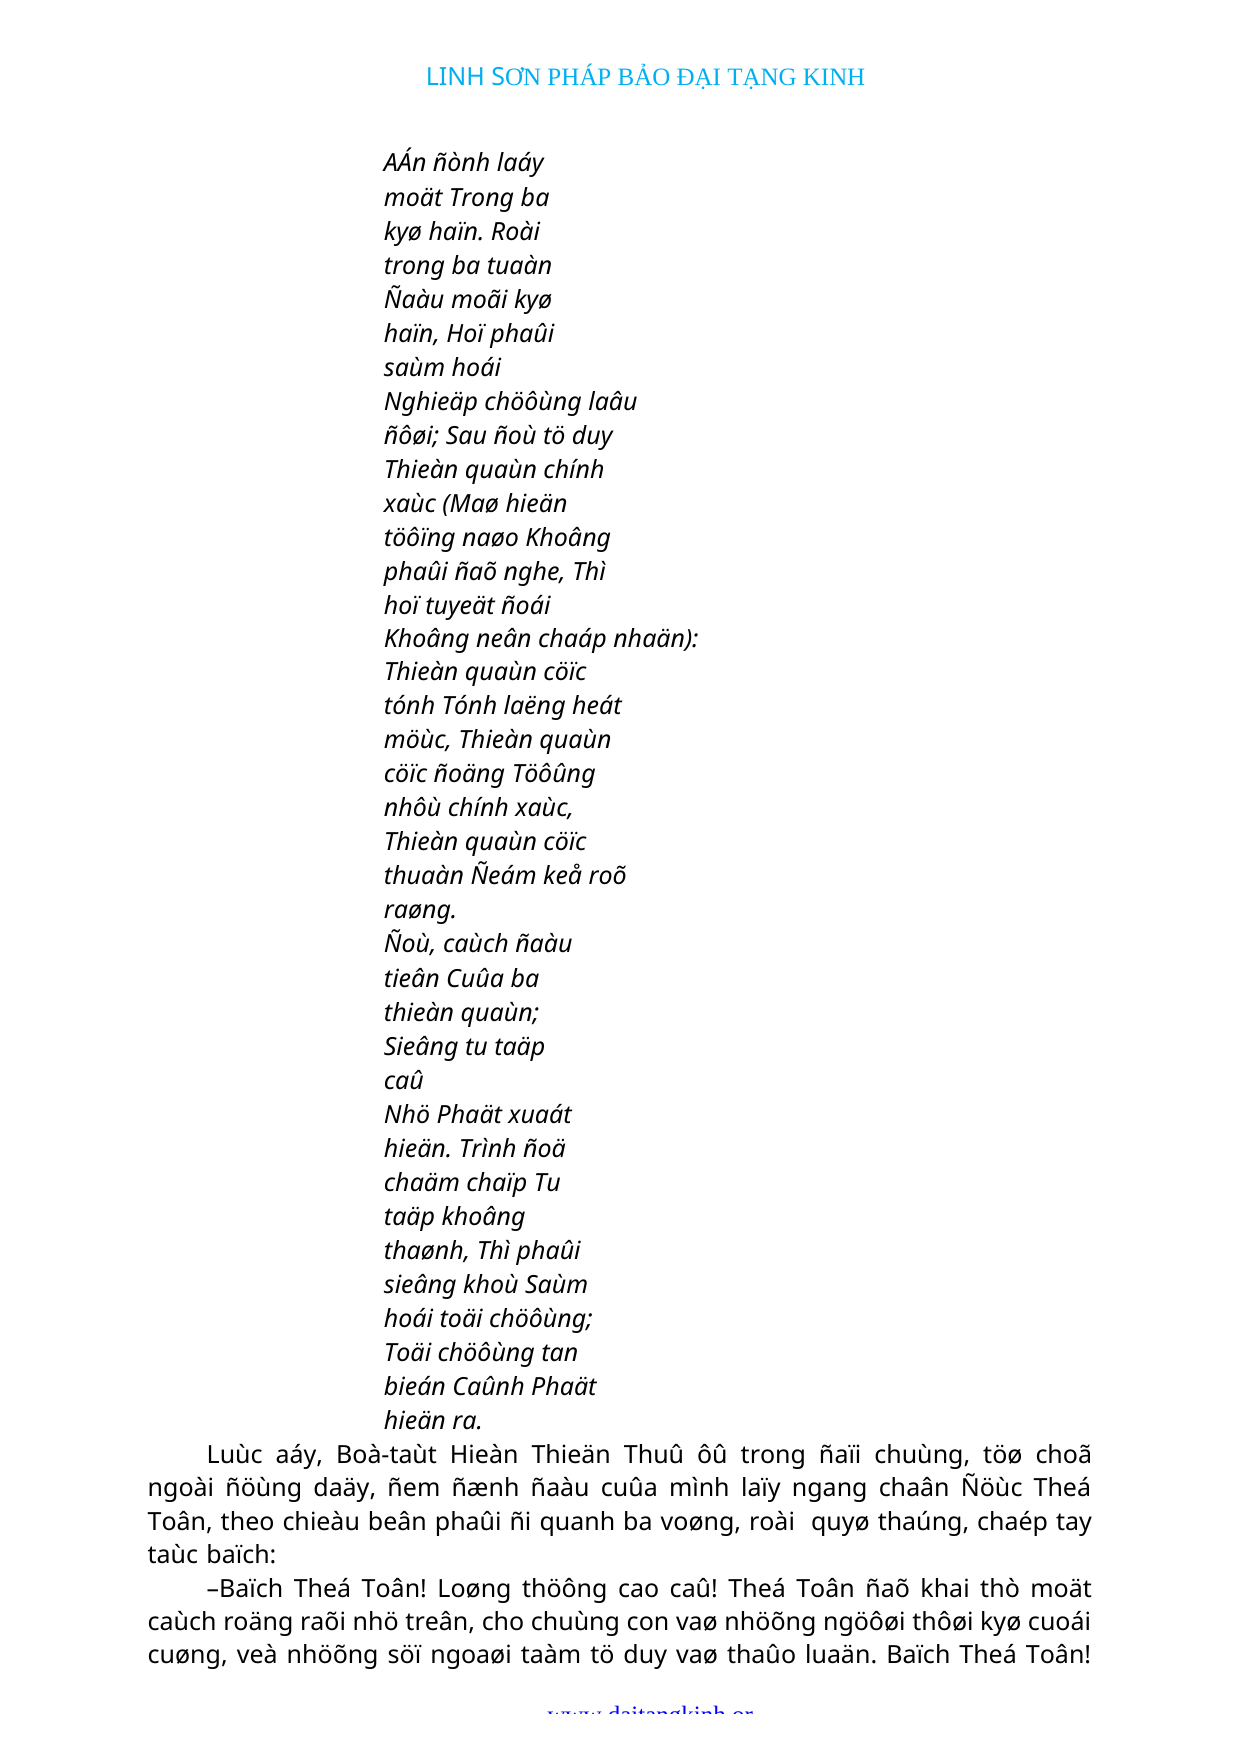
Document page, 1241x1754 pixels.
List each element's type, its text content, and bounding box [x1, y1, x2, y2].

text Ñoù, caùch ñaàu tieân Cuûa ba thieàn quaùn; Sieâng tu taäp caû [384, 926, 587, 1096]
text Nhö Phaät xuaát hieän. Trình ñoä chaäm chaïp Tu taäp khoâng thaønh, Thì phaûi sieâng khoù Saùm hoái toäi chöôùng; Toäi chöôùng tan bieán Caûnh Phaät hieän ra. [384, 1096, 606, 1437]
text Luùc aáy, Boà-taùt Hieàn Thieän Thuû ôû trong ñaïi chuùng, töø choã ngoài ñöùng daäy, ñem ñænh ñaàu cuûa mình laïy ngang chaân Ñöùc Theá Toân, theo chieàu beân phaûi ñi quanh ba voøng, roài quyø thaúng, chaép tay taùc baïch: [147, 1437, 1093, 1571]
text Thieàn quaùn chính xaùc (Maø hieän töôïng naøo Khoâng phaûi ñaõ nghe, Thì hoï tuyeät ñoái [384, 452, 629, 622]
text Khoâng neân chaáp nhaän): [384, 622, 1105, 654]
text Thieàn quaùn cöïc tónh Tónh laëng heát möùc, Thieàn quaùn cöïc ñoäng Töôûng nhôù chính xaùc, Thieàn quaùn cöïc thuaàn Ñeám keå roõ raøng. [384, 654, 629, 926]
text AÁn ñònh laáy moät Trong ba kyø haïn. Roài trong ba tuaàn Ñaàu moãi kyø haïn, Hoï phaûi saùm hoái [384, 145, 569, 383]
text Nghieäp chöôùng laâu ñôøi; Sau ñoù tö duy [384, 383, 646, 452]
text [147, 1571, 1093, 1671]
